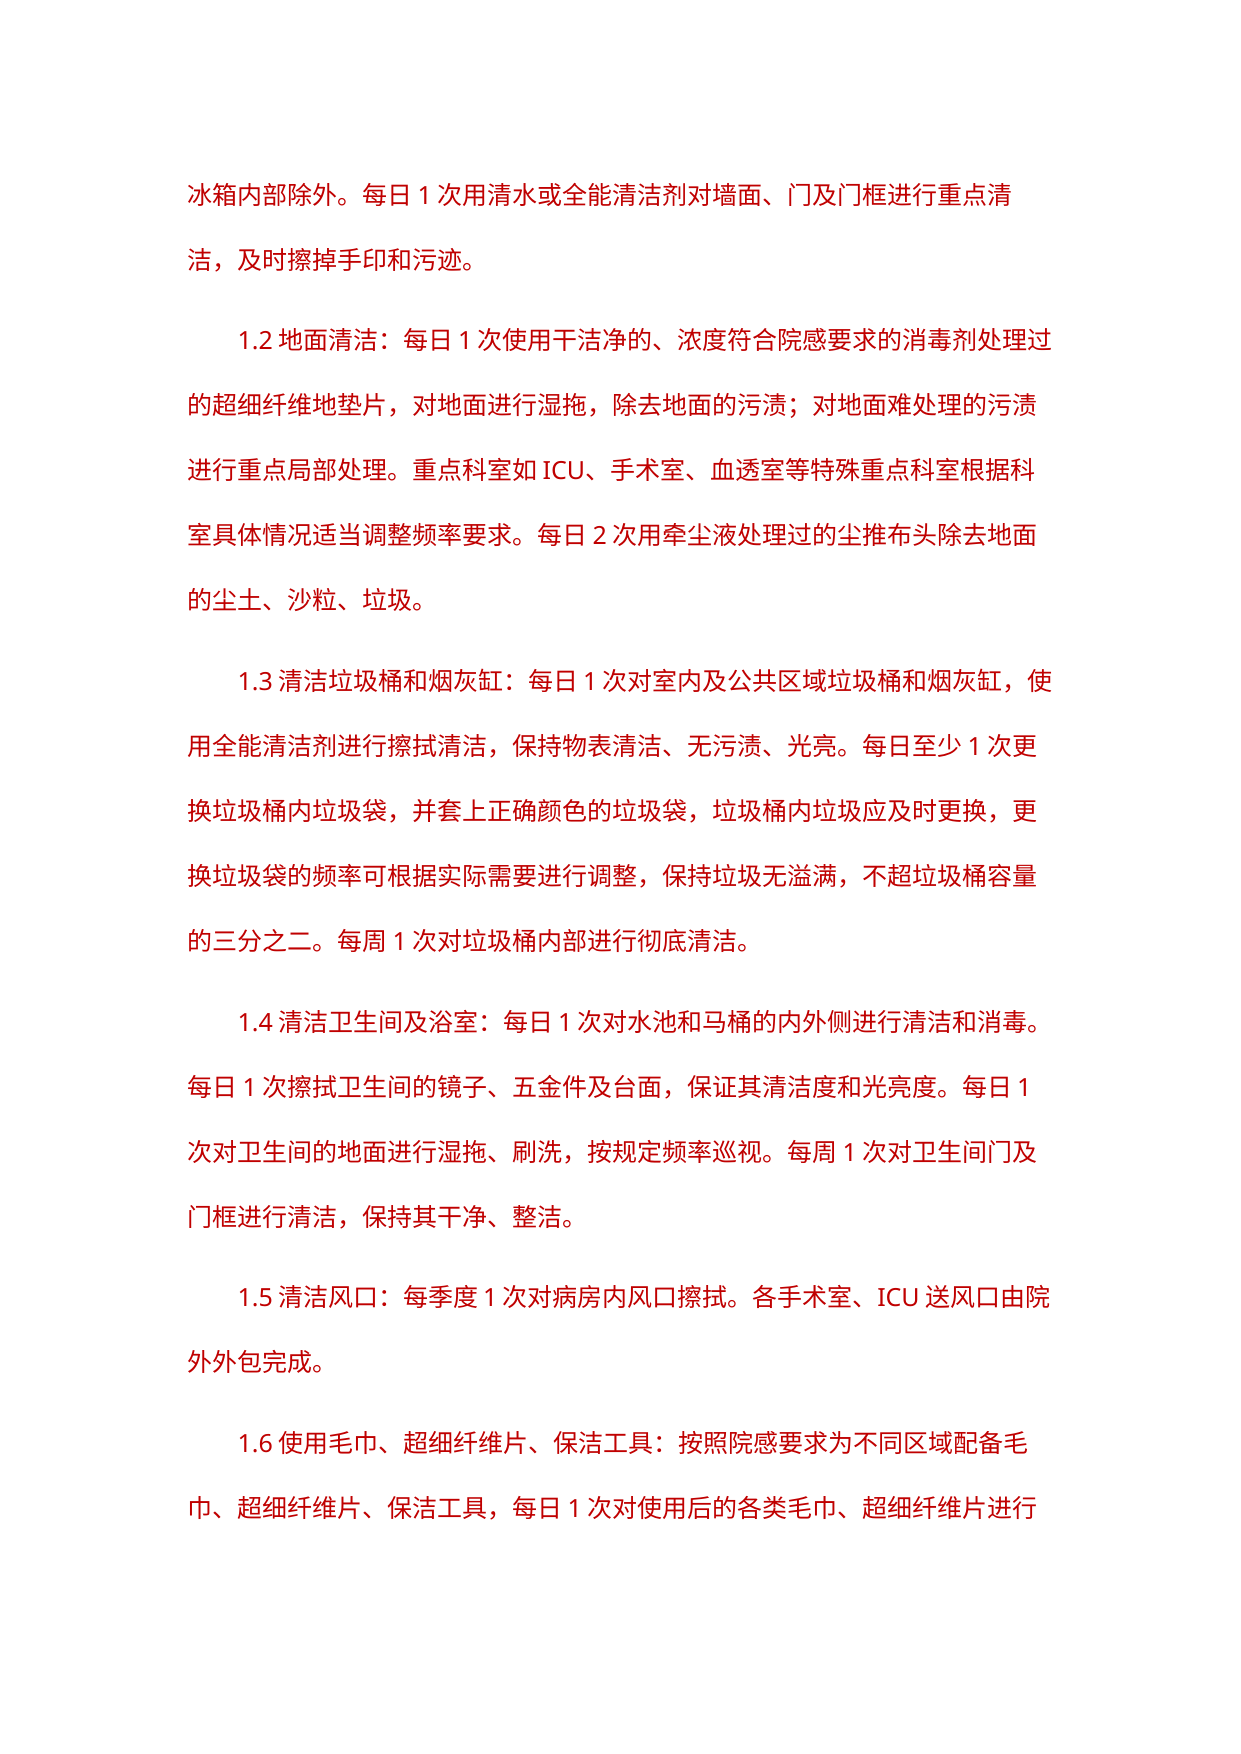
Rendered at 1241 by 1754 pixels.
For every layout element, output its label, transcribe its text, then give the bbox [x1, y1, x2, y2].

text 1.5清洁风口：每季度1次对病房内风口擦拭。各手术室、ICU送风口由院外外包完成。 [187, 1264, 1053, 1394]
text 1.4清洁卫生间及浴室：每日1次对水池和马桶的内外侧进行清洁和消毒。每日1次擦拭卫生间的镜子、五金件及台面，保证其清洁度和光亮度。每日1次对卫生间的地面进行湿拖、刷洗，按规定频率巡视。每周1次对卫生间门及门框进行清洁，保持其干净、整洁。 [187, 989, 1053, 1249]
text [187, 162, 1053, 292]
text 1.2地面清洁：每日1次使用干洁净的、浓度符合院感要求的消毒剂处理过的超细纤维地垫片，对地面进行湿拖，除去地面的污渍；对地面难处理的污渍进行重点局部处理。重点科室如ICU、手术室、血透室等特殊重点科室根据科室具体情况适当调整频率要求。每日2次用牵尘液处理过的尘推布头除去地面的尘土、沙粒、垃圾。 [187, 308, 1053, 633]
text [187, 1410, 1053, 1540]
text 1.3清洁垃圾桶和烟灰缸：每日1次对室内及公共区域垃圾桶和烟灰缸，使用全能清洁剂进行擦拭清洁，保持物表清洁、无污渍、光亮。每日至少1次更换垃圾桶内垃圾袋，并套上正确颜色的垃圾袋，垃圾桶内垃圾应及时更换，更换垃圾袋的频率可根据实际需要进行调整，保持垃圾无溢满，不超垃圾桶容量的三分之二。每周1次对垃圾桶内部进行彻底清洁。 [187, 648, 1053, 973]
